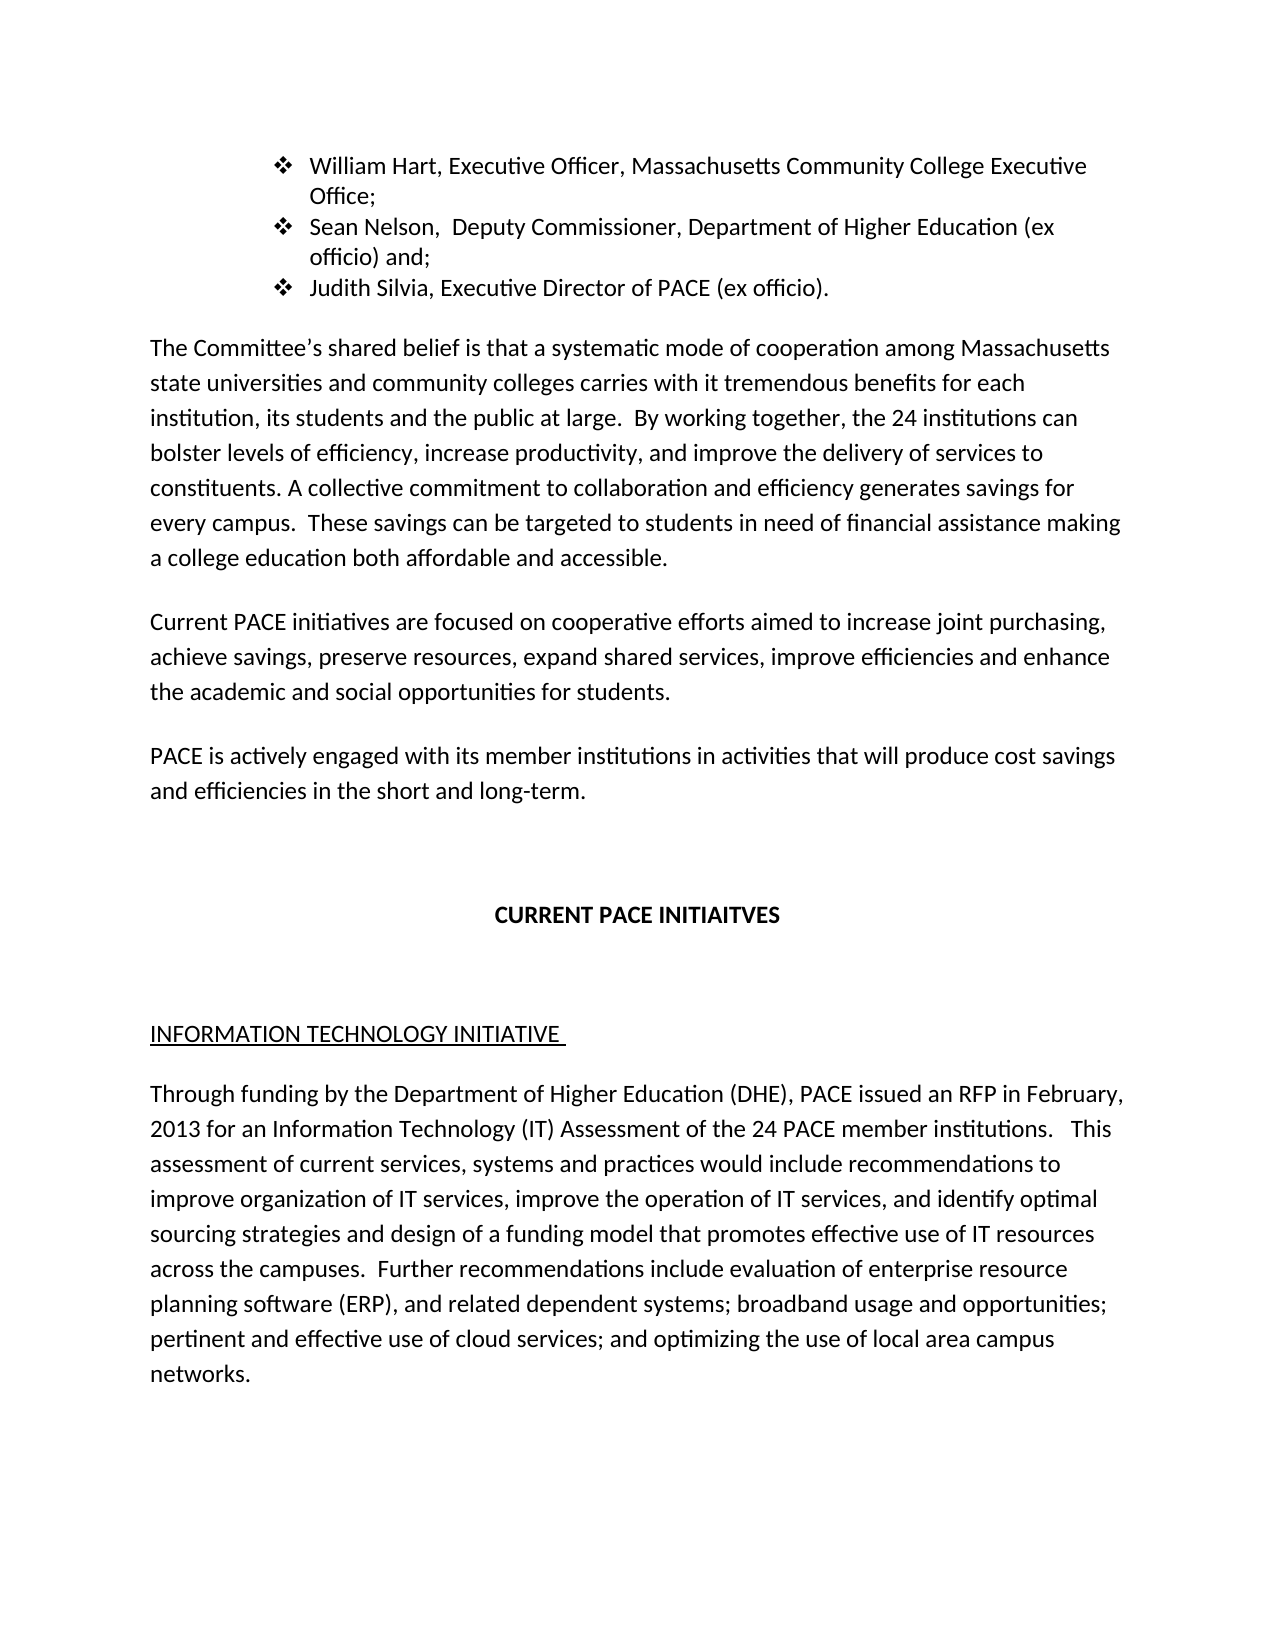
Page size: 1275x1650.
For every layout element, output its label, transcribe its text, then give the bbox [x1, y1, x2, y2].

text Through funding by the Department of Higher Education (DHE), PACE issued an RFP in February, 2013 for an Information Technology (IT) Assessment of the 24 PACE member institutions. This assessment of current services, systems and practices would include recommendations to improve organization of IT services, improve the operation of IT services, and identify optimal sourcing strategies and design of a funding model that promotes effective use of IT resources across the campuses. Further recommendations include evaluation of enterprise resource planning software (ERP), and related dependent systems; broadband usage and opportunities; pertinent and effective use of cloud services; and optimizing the use of local area campus networks. [150, 1078, 1125, 1388]
list Sean Nelson, Deputy Commissioner, Department of Higher Education (ex officio) and; [272, 211, 1125, 272]
list William Hart, Executive Officer, Massachusetts Community College Executive Office; [272, 150, 1125, 211]
text PACE is actively engaged with its member institutions in activities that will produce cost savings and efficiencies in the short and long-term. [150, 740, 1125, 806]
text The Committee’s shared belief is that a systematic mode of cooperation among Massachusetts state universities and community colleges carries with it tremendous benefits for each institution, its students and the public at large. By working together, the 24 institutions can bolster levels of efficiency, increase productivity, and improve the delivery of services to constituents. A collective commitment to collaboration and efficiency generates savings for every campus. These savings can be targeted to students in need of financial assistance making a college education both affordable and accessible. [150, 332, 1125, 572]
text INFORMATION TECHNOLOGY INITIATIVE [150, 1018, 1125, 1049]
text CURRENT PACE INITIAITVES [150, 899, 1125, 929]
list Judith Silvia, Executive Director of PACE (ex officio). [272, 272, 1125, 303]
text Current PACE initiatives are focused on cooperative efforts aimed to increase joint purchasing, achieve savings, preserve resources, expand shared services, improve efficiencies and enhance the academic and social opportunities for students. [150, 606, 1125, 706]
